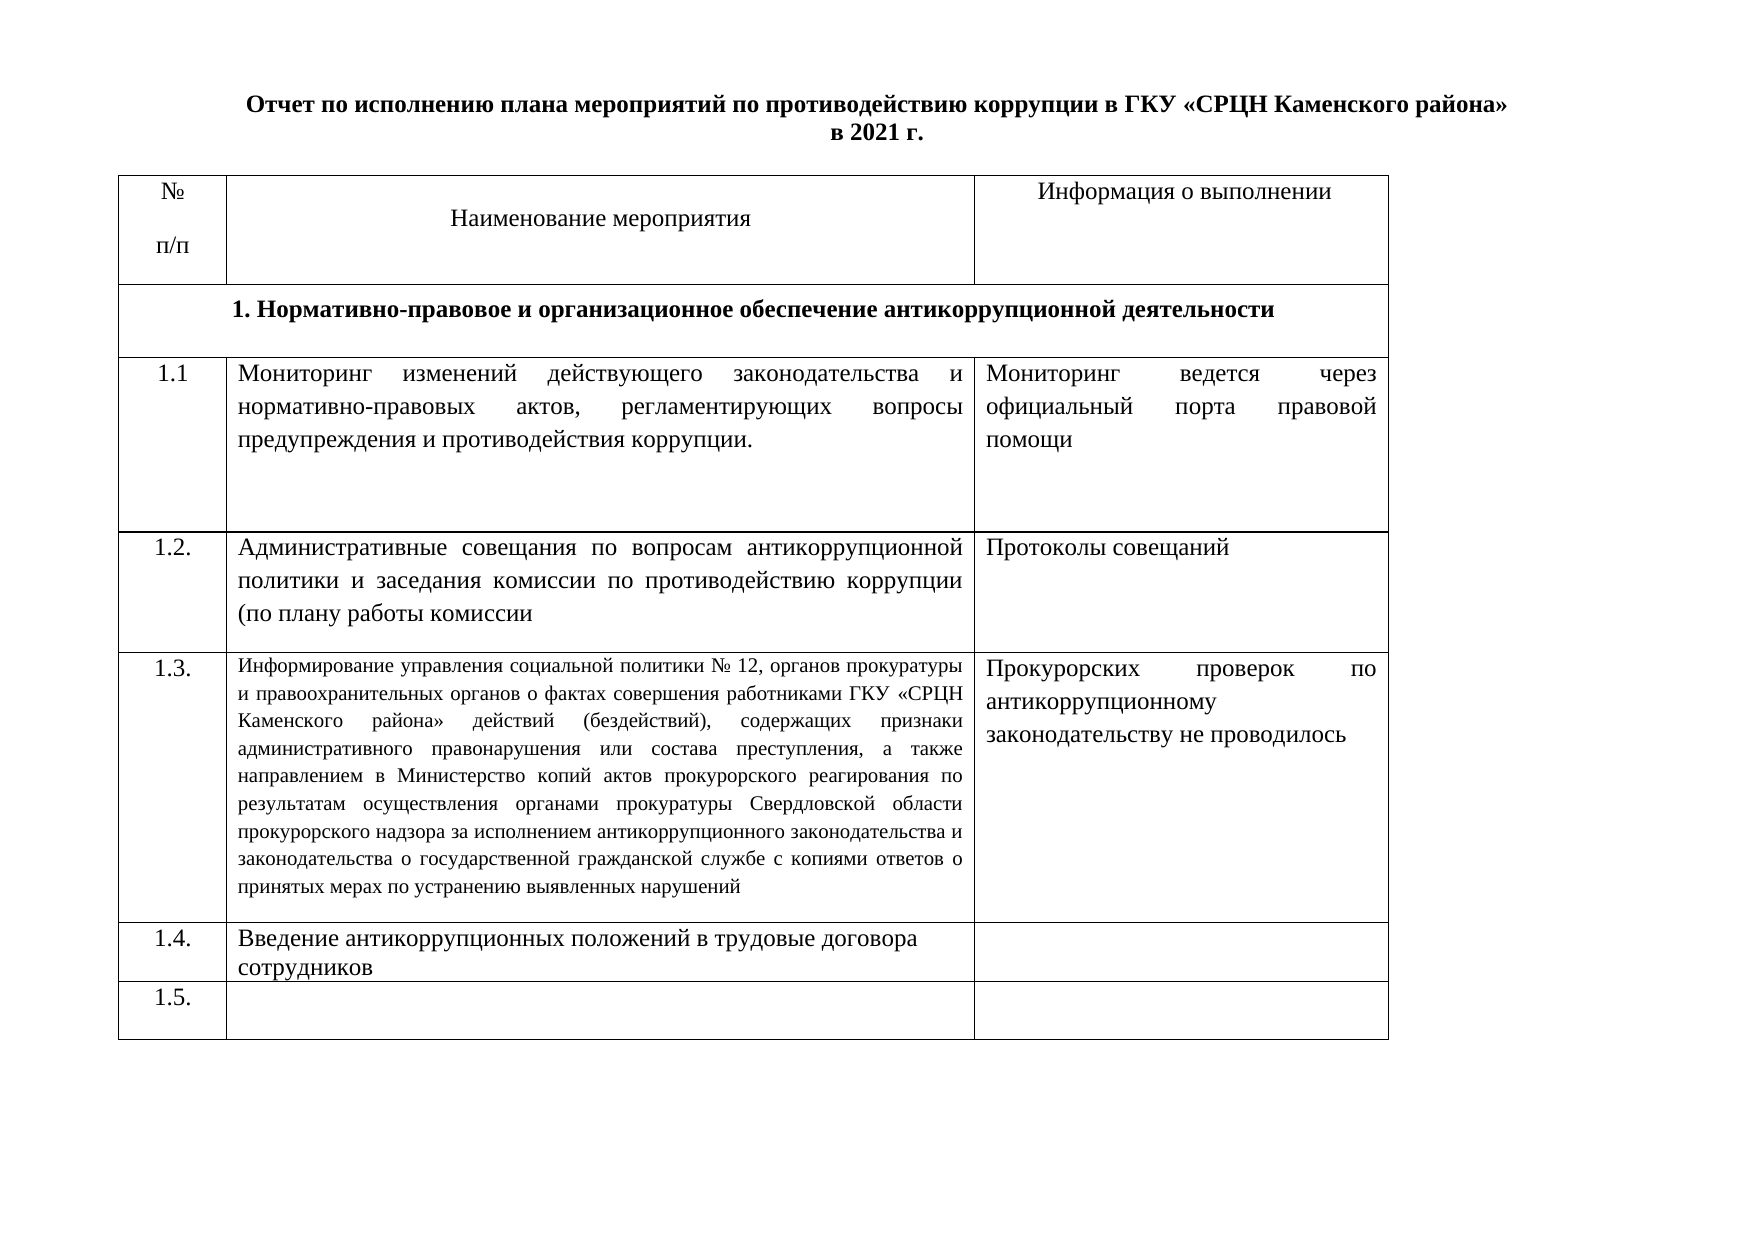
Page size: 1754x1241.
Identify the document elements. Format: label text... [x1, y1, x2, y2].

table_cell 1. Нормативно-правовое и организационное обеспечение антикоррупционной деятельности [119, 285, 1388, 357]
table_cell 1.2. [119, 533, 226, 652]
table_cell Протоколы совещаний [975, 533, 1388, 652]
table_cell 1.4. [119, 923, 226, 981]
table_cell [975, 923, 1388, 981]
table_cell Прокурорских проверок по антикоррупционному законодательству не проводилось [975, 653, 1388, 922]
table_cell 1.3. [119, 653, 226, 922]
table_header № п/п [119, 176, 226, 284]
table_cell Мониторинг изменений действующего законодательства и нормативно-правовых актов, регламентирующих вопросы предупреждения и противодействия коррупции. [227, 358, 974, 531]
table_cell Административные совещания по вопросам антикоррупционной политики и заседания комиссии по противодействию коррупции (по плану работы комиссии [227, 533, 974, 652]
text Отчет по исполнению плана мероприятий по противодействию коррупции в ГКУ «СРЦН Каменского района» [118, 89, 1636, 117]
table_cell 1.1 [119, 358, 226, 531]
table_cell [975, 982, 1388, 1039]
table_cell 1.5. [119, 982, 226, 1039]
table_cell Введение антикоррупционных положений в трудовые договора сотрудников [227, 923, 974, 981]
table_header Информация о выполнении [975, 176, 1388, 284]
table_cell Мониторинг ведется через официальный порта правовой помощи [975, 358, 1388, 531]
table_header Наименование мероприятия [227, 176, 974, 284]
table_cell [227, 982, 974, 1039]
table_cell Информирование управления социальной политики № 12, органов прокуратуры и правоохранительных органов о фактах совершения работниками ГКУ «СРЦН Каменского района» действий (бездействий), содержащих признаки административного правонарушения или состава преступления, а также направлением в Министерство копий актов прокурорского реагирования по результатам осуществления органами прокуратуры Свердловской области прокурорского надзора за исполнением антикоррупционного законодательства и законодательства о государственной гражданской службе с копиями ответов о принятых мерах по устранению выявленных нарушений [227, 653, 974, 922]
text в 2021 г. [118, 117, 1636, 146]
